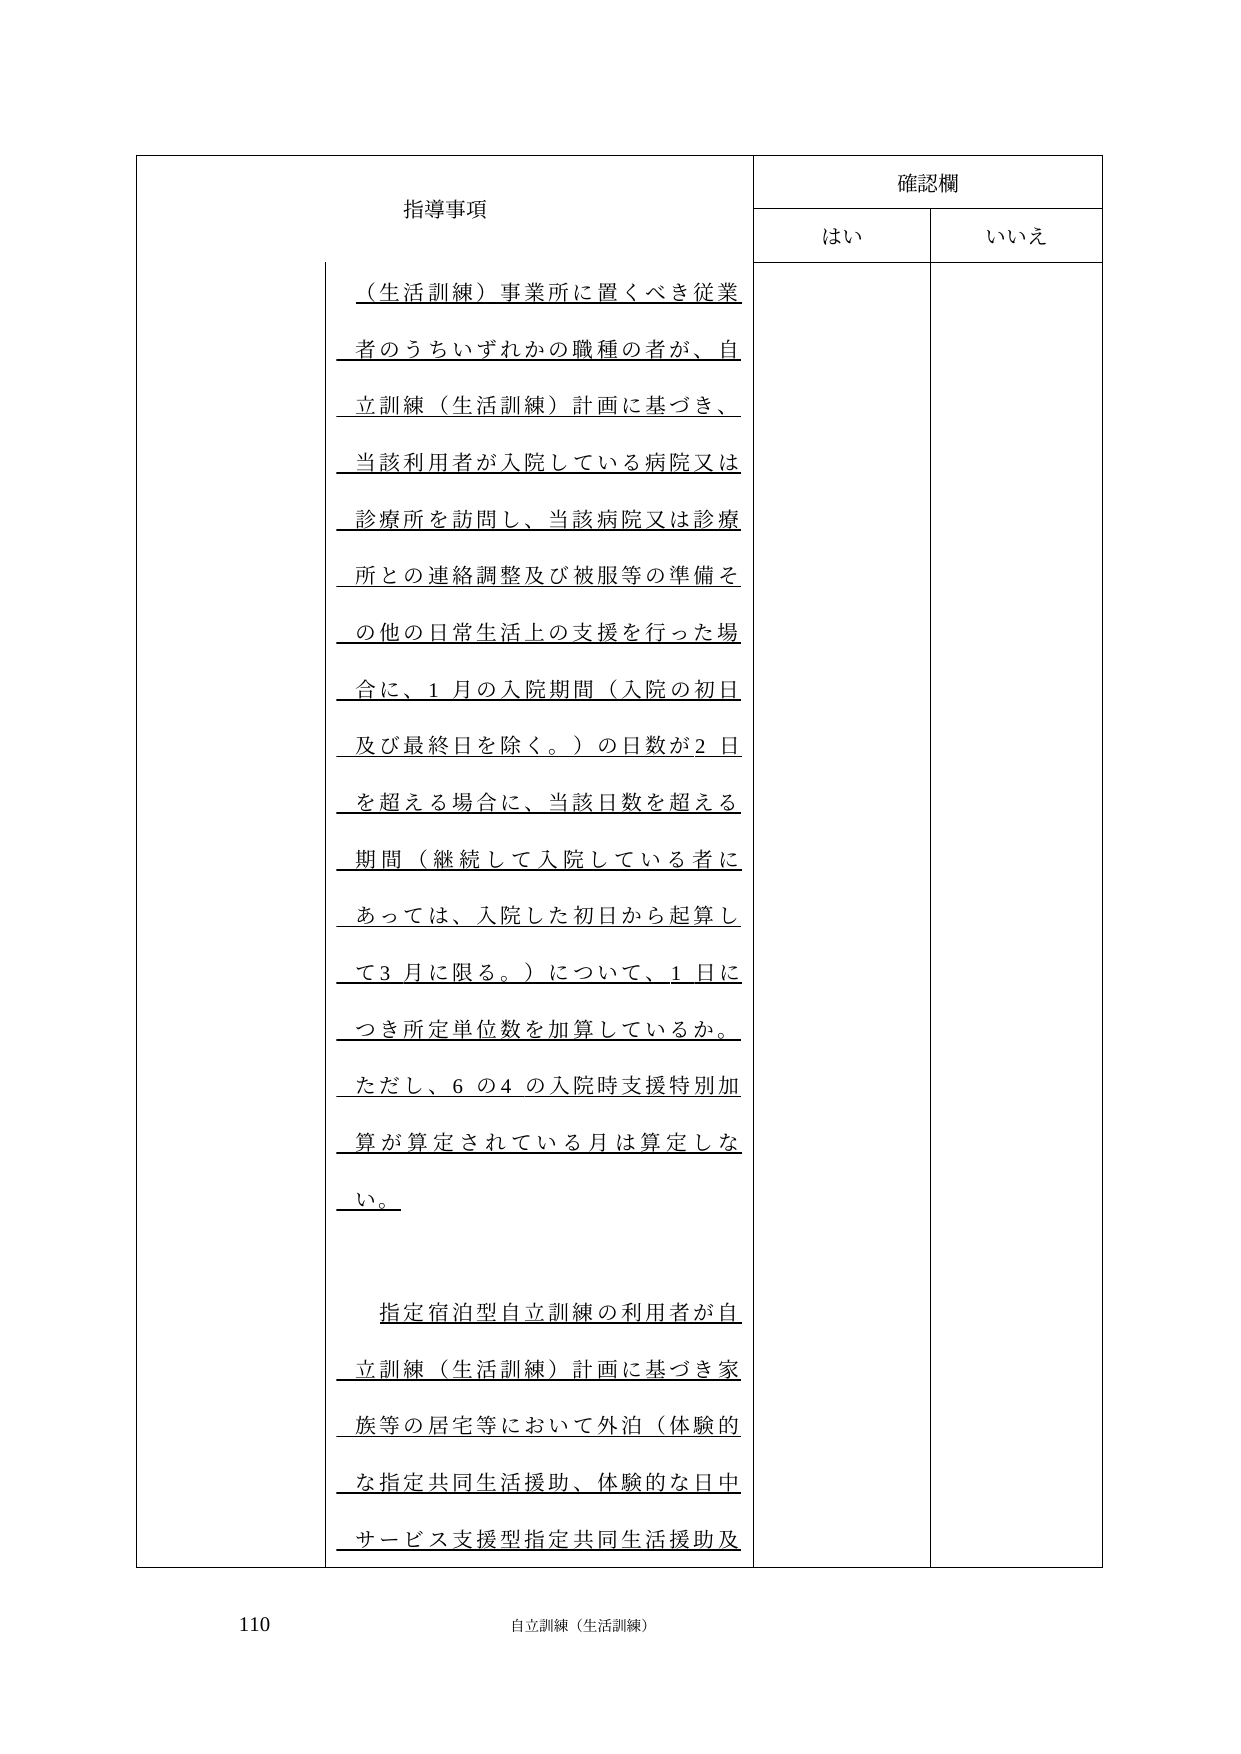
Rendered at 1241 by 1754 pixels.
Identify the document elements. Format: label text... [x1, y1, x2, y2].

table_header 確認欄 [754, 156, 1102, 208]
table_cell [754, 263, 930, 1567]
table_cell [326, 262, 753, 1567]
table_header 指導事項 [137, 156, 753, 262]
table_cell [931, 263, 1102, 1567]
table_cell いいえ [931, 209, 1102, 262]
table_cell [137, 262, 325, 1567]
table_cell はい [754, 209, 930, 262]
